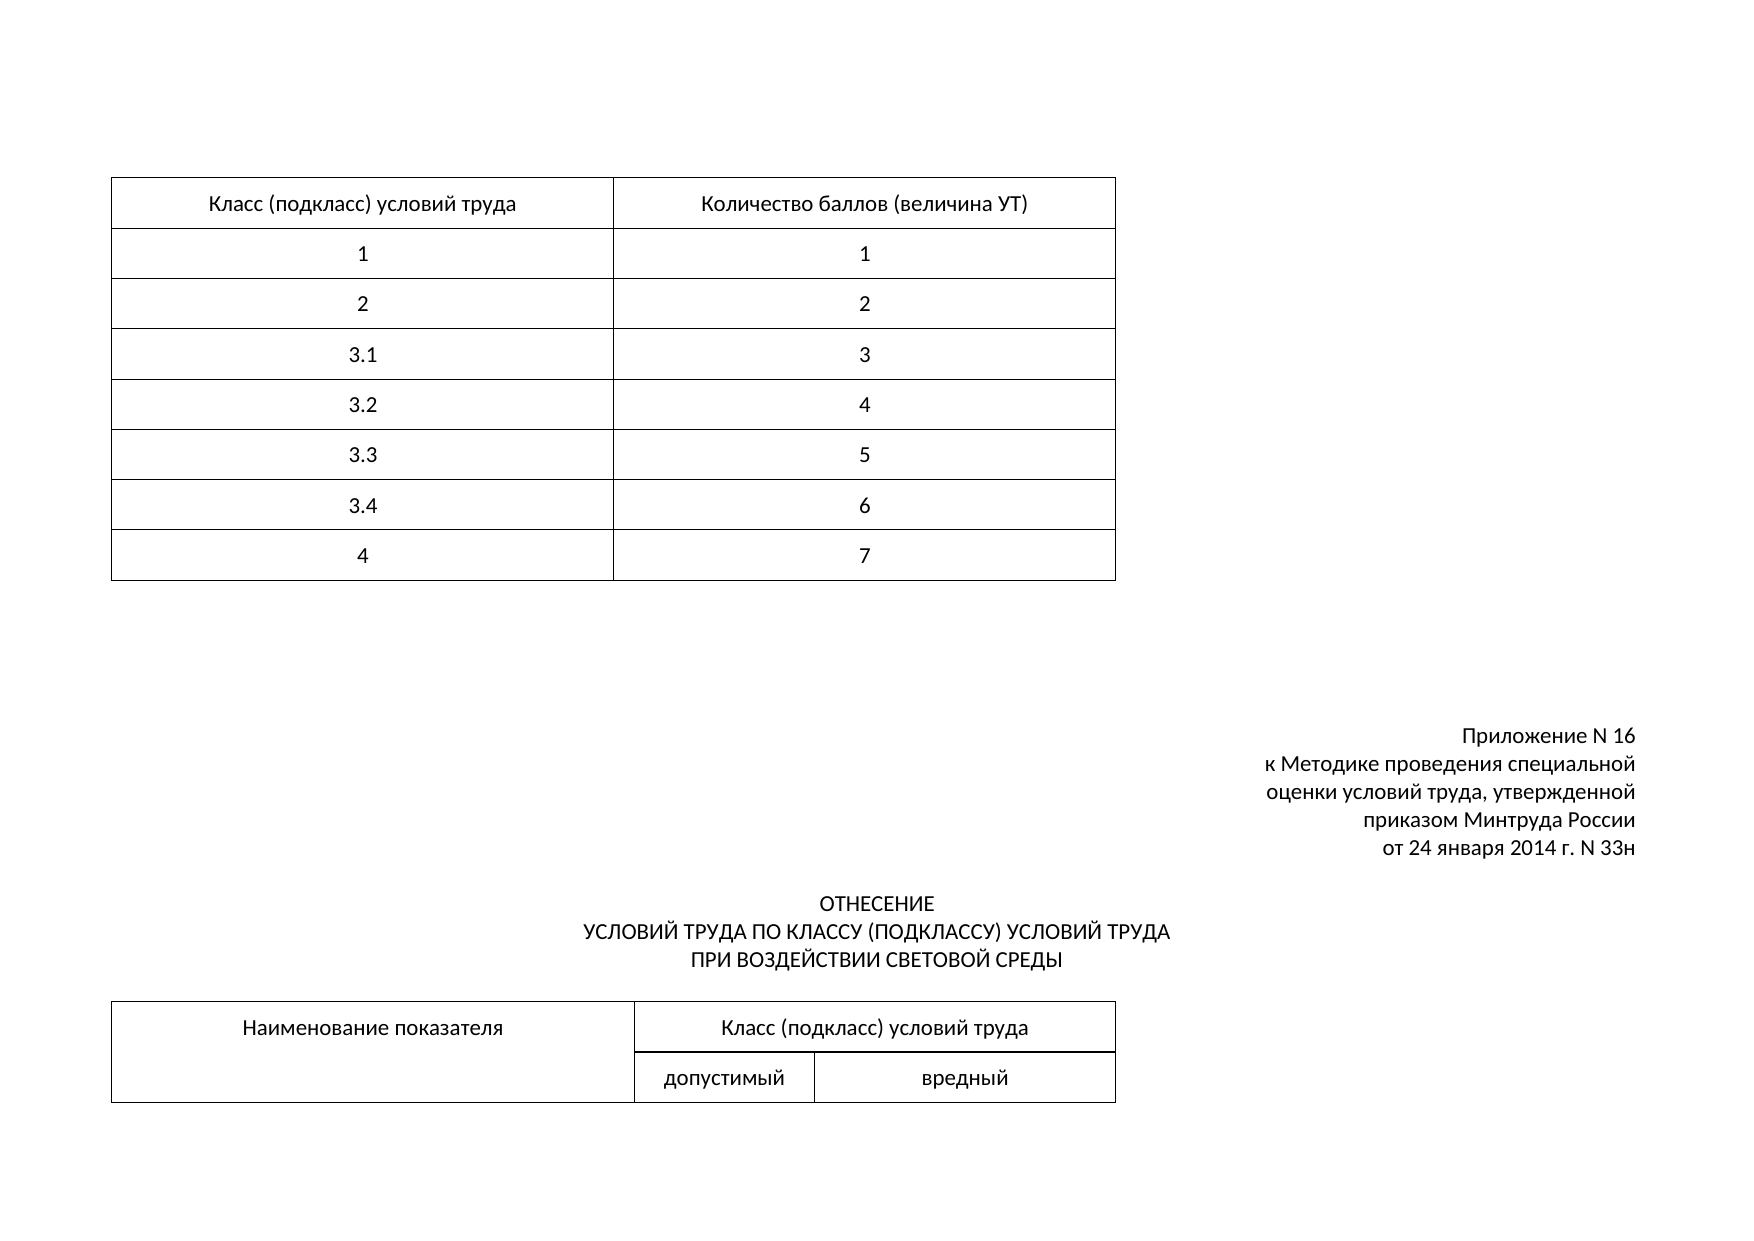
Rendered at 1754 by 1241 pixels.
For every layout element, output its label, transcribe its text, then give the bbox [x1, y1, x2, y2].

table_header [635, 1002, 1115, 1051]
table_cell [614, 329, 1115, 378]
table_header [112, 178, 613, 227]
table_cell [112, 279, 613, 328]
text ПРИ ВОЗДЕЙСТВИИ СВЕТОВОЙ СРЕДЫ [118, 945, 1636, 973]
text оценки условий труда, утвержденной [118, 777, 1636, 805]
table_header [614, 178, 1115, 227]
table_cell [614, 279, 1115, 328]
text от 24 января 2014 г. N 33н [118, 833, 1636, 861]
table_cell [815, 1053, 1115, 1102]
text ОТНЕСЕНИЕ [118, 889, 1636, 917]
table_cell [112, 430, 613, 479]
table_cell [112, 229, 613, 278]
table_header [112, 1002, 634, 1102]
text приказом Минтруда России [118, 805, 1636, 833]
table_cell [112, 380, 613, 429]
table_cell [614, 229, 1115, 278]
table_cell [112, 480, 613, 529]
text УСЛОВИЙ ТРУДА ПО КЛАССУ (ПОДКЛАССУ) УСЛОВИЙ ТРУДА [118, 917, 1636, 945]
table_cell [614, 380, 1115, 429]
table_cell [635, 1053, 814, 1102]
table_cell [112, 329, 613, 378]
text Приложение N 16 [118, 721, 1636, 749]
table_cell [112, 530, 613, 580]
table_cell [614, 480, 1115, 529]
text к Методике проведения специальной [118, 749, 1636, 777]
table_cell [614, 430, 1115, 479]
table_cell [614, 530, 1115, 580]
